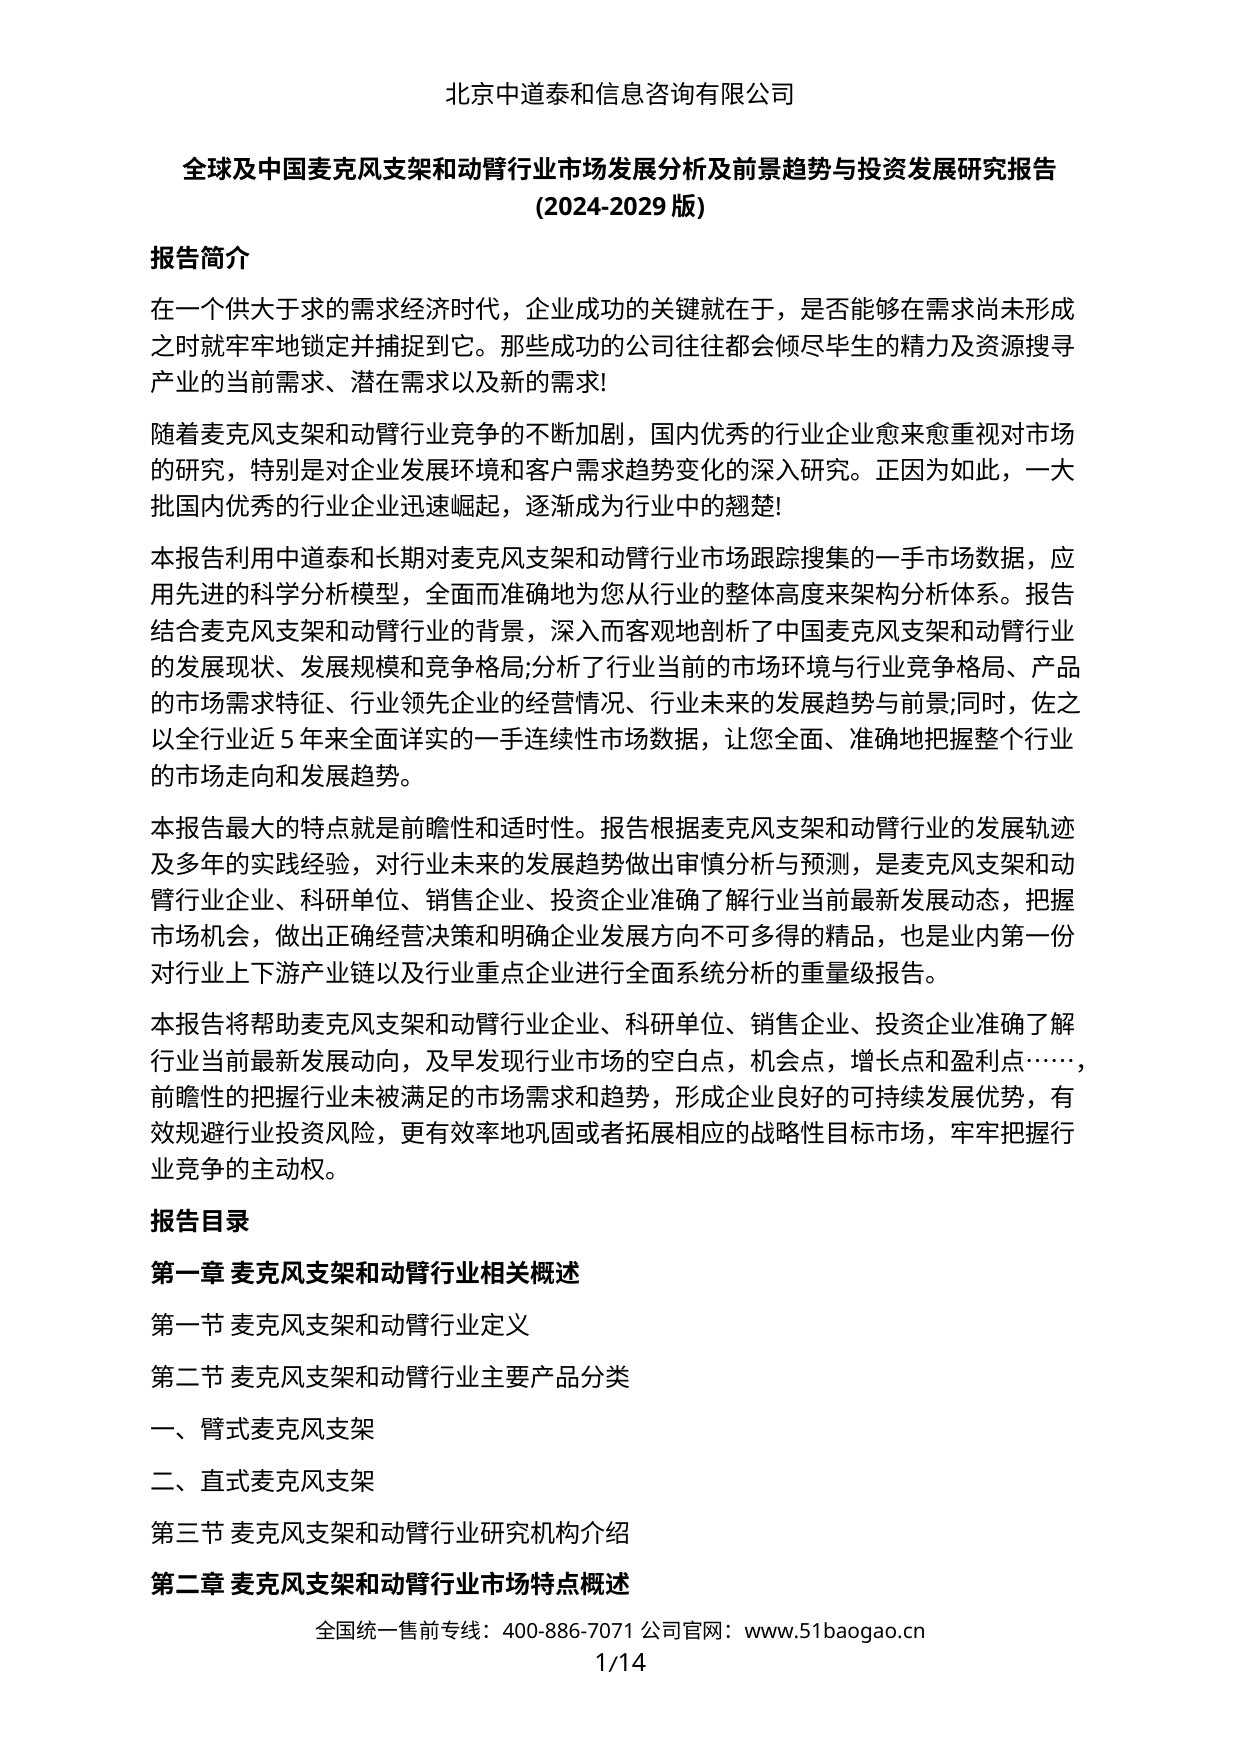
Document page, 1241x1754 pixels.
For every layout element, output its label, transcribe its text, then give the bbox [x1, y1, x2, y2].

text 本报告将帮助麦克风支架和动臂行业企业、科研单位、销售企业、投资企业准确了解行业当前最新发展动向，及早发现行业市场的空白点，机会点，增长点和盈利点……，前瞻性的把握行业未被满足的市场需求和趋势，形成企业良好的可持续发展优势，有效规避行业投资风险，更有效率地巩固或者拓展相应的战略性目标市场，牢牢把握行业竞争的主动权。 [150, 1005, 1090, 1186]
text 第一章 麦克风支架和动臂行业相关概述 [150, 1254, 1090, 1290]
text 全球及中国麦克风支架和动臂行业市场发展分析及前景趋势与投资发展研究报告(2024-2029版) [150, 150, 1090, 222]
text 报告目录 [150, 1202, 1090, 1238]
text 第二章 麦克风支架和动臂行业市场特点概述 [150, 1565, 1090, 1601]
text 本报告最大的特点就是前瞻性和适时性。报告根据麦克风支架和动臂行业的发展轨迹及多年的实践经验，对行业未来的发展趋势做出审慎分析与预测，是麦克风支架和动臂行业企业、科研单位、销售企业、投资企业准确了解行业当前最新发展动态，把握市场机会，做出正确经营决策和明确企业发展方向不可多得的精品，也是业内第一份对行业上下游产业链以及行业重点企业进行全面系统分析的重量级报告。 [150, 808, 1090, 989]
text 一、臂式麦克风支架 [150, 1409, 1090, 1446]
text 报告简介 [150, 238, 1090, 274]
text 第一节 麦克风支架和动臂行业定义 [150, 1306, 1090, 1342]
text 第二节 麦克风支架和动臂行业主要产品分类 [150, 1357, 1090, 1394]
text 本报告利用中道泰和长期对麦克风支架和动臂行业市场跟踪搜集的一手市场数据，应用先进的科学分析模型，全面而准确地为您从行业的整体高度来架构分析体系。报告结合麦克风支架和动臂行业的背景，深入而客观地剖析了中国麦克风支架和动臂行业的发展现状、发展规模和竞争格局;分析了行业当前的市场环境与行业竞争格局、产品的市场需求特征、行业领先企业的经营情况、行业未来的发展趋势与前景;同时，佐之以全行业近5年来全面详实的一手连续性市场数据，让您全面、准确地把握整个行业的市场走向和发展趋势。 [150, 539, 1090, 792]
text 在一个供大于求的需求经济时代，企业成功的关键就在于，是否能够在需求尚未形成之时就牢牢地锁定并捕捉到它。那些成功的公司往往都会倾尽毕生的精力及资源搜寻产业的当前需求、潜在需求以及新的需求! [150, 290, 1090, 399]
text 第三节 麦克风支架和动臂行业研究机构介绍 [150, 1513, 1090, 1549]
text 二、直式麦克风支架 [150, 1461, 1090, 1497]
text 随着麦克风支架和动臂行业竞争的不断加剧，国内优秀的行业企业愈来愈重视对市场的研究，特别是对企业发展环境和客户需求趋势变化的深入研究。正因为如此，一大批国内优秀的行业企业迅速崛起，逐渐成为行业中的翘楚! [150, 414, 1090, 523]
